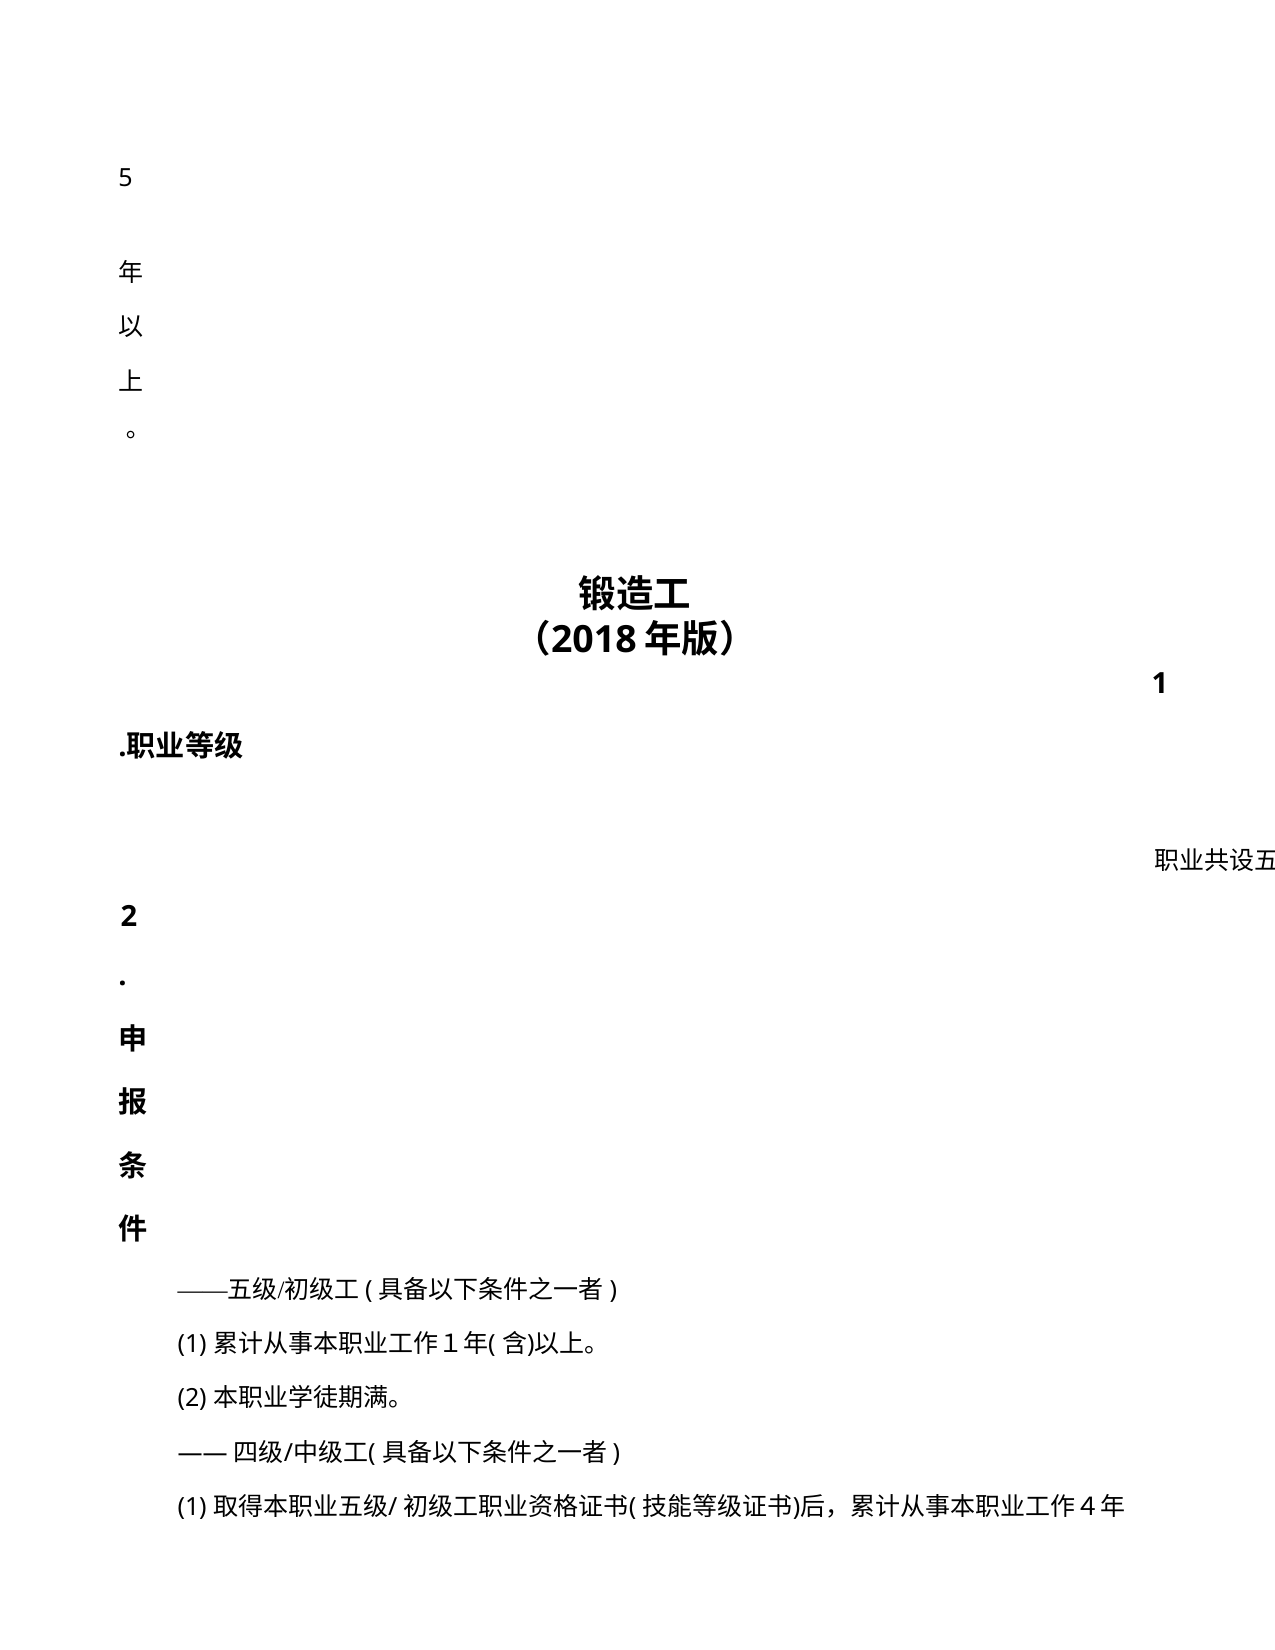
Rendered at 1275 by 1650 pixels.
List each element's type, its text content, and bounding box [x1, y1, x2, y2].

text ——五级/初级工 ( 具备以下条件之一者 ) [118, 1269, 1155, 1305]
text 锻造工 [118, 572, 1152, 617]
text —— 四级/中级工( 具备以下条件之一者 ) [118, 1432, 1155, 1468]
text （2018年版） [118, 617, 1152, 662]
text (1) 累计从事本职业工作１年( 含)以上。 [118, 1323, 1155, 1360]
text 1.职业等级 [118, 662, 1152, 765]
text 本职业共设五个等级，分别为：五级/初级工、四级/中级工、三级/高级工、二级/技师、一级/高级技师。 [1154, 786, 1275, 877]
text (2) 本职业学徒期满。 [118, 1378, 1155, 1414]
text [118, 1487, 1155, 1523]
